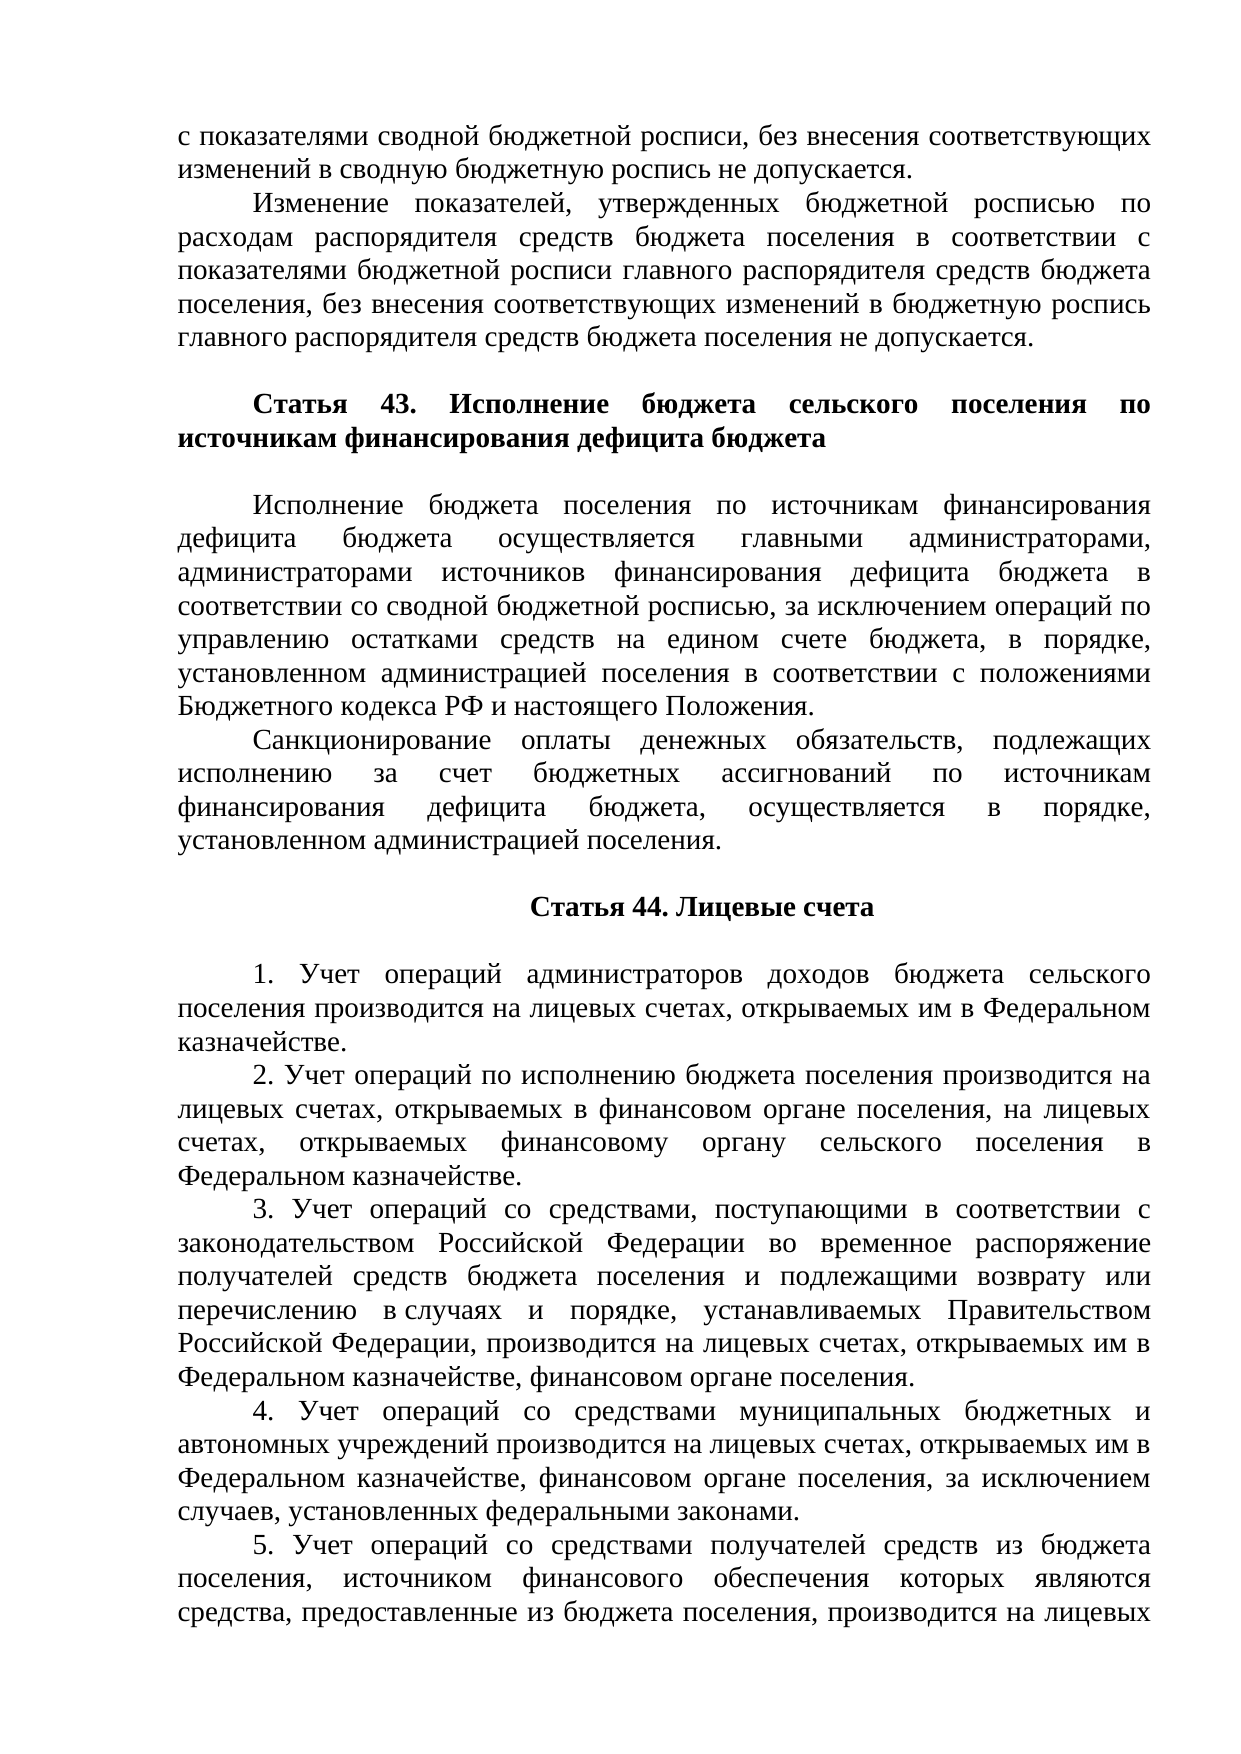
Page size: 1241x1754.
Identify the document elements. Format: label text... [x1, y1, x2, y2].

text Статья 43. Исполнение бюджета сельского поселения по источникам финансирования дефицита бюджета [177, 386, 1152, 453]
text 3. Учет операций со средствами, поступающими в соответствии с законодательством Российской Федерации во временное распоряжение получателей средств бюджета поселения и подлежащими возврату или перечислению в случаях и порядке, устанавливаемых Правительством Российской Федерации, производится на лицевых счетах, открываемых им в Федеральном казначействе, финансовом органе поселения. [177, 1191, 1152, 1393]
text Изменение показателей, утвержденных бюджетной росписью по расходам распорядителя средств бюджета поселения в соответствии с показателями бюджетной росписи главного распорядителя средств бюджета поселения, без внесения соответствующих изменений в бюджетную роспись главного распорядителя средств бюджета поселения не допускается. [177, 185, 1152, 353]
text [177, 1527, 1152, 1627]
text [177, 118, 1152, 185]
text 1. Учет операций администраторов доходов бюджета сельского поселения производится на лицевых счетах, открываемых им в Федеральном казначействе. [177, 957, 1152, 1057]
text 2. Учет операций по исполнению бюджета поселения производится на лицевых счетах, открываемых в финансовом органе поселения, на лицевых счетах, открываемых финансовому органу сельского поселения в Федеральном казначействе. [177, 1057, 1152, 1191]
text 4. Учет операций со средствами муниципальных бюджетных и автономных учреждений производится на лицевых счетах, открываемых им в Федеральном казначействе, финансовом органе поселения, за исключением случаев, установленных федеральными законами. [177, 1393, 1152, 1527]
text Санкционирование оплаты денежных обязательств, подлежащих исполнению за счет бюджетных ассигнований по источникам финансирования дефицита бюджета, осуществляется в порядке, установленном администрацией поселения. [177, 722, 1152, 856]
text Статья 44. Лицевые счета [177, 889, 1152, 923]
text Исполнение бюджета поселения по источникам финансирования дефицита бюджета осуществляется главными администраторами, администраторами источников финансирования дефицита бюджета в соответствии со сводной бюджетной росписью, за исключением операций по управлению остатками средств на едином счете бюджета, в порядке, установленном администрацией поселения в соответствии с положениями Бюджетного кодекса РФ и настоящего Положения. [177, 487, 1152, 722]
